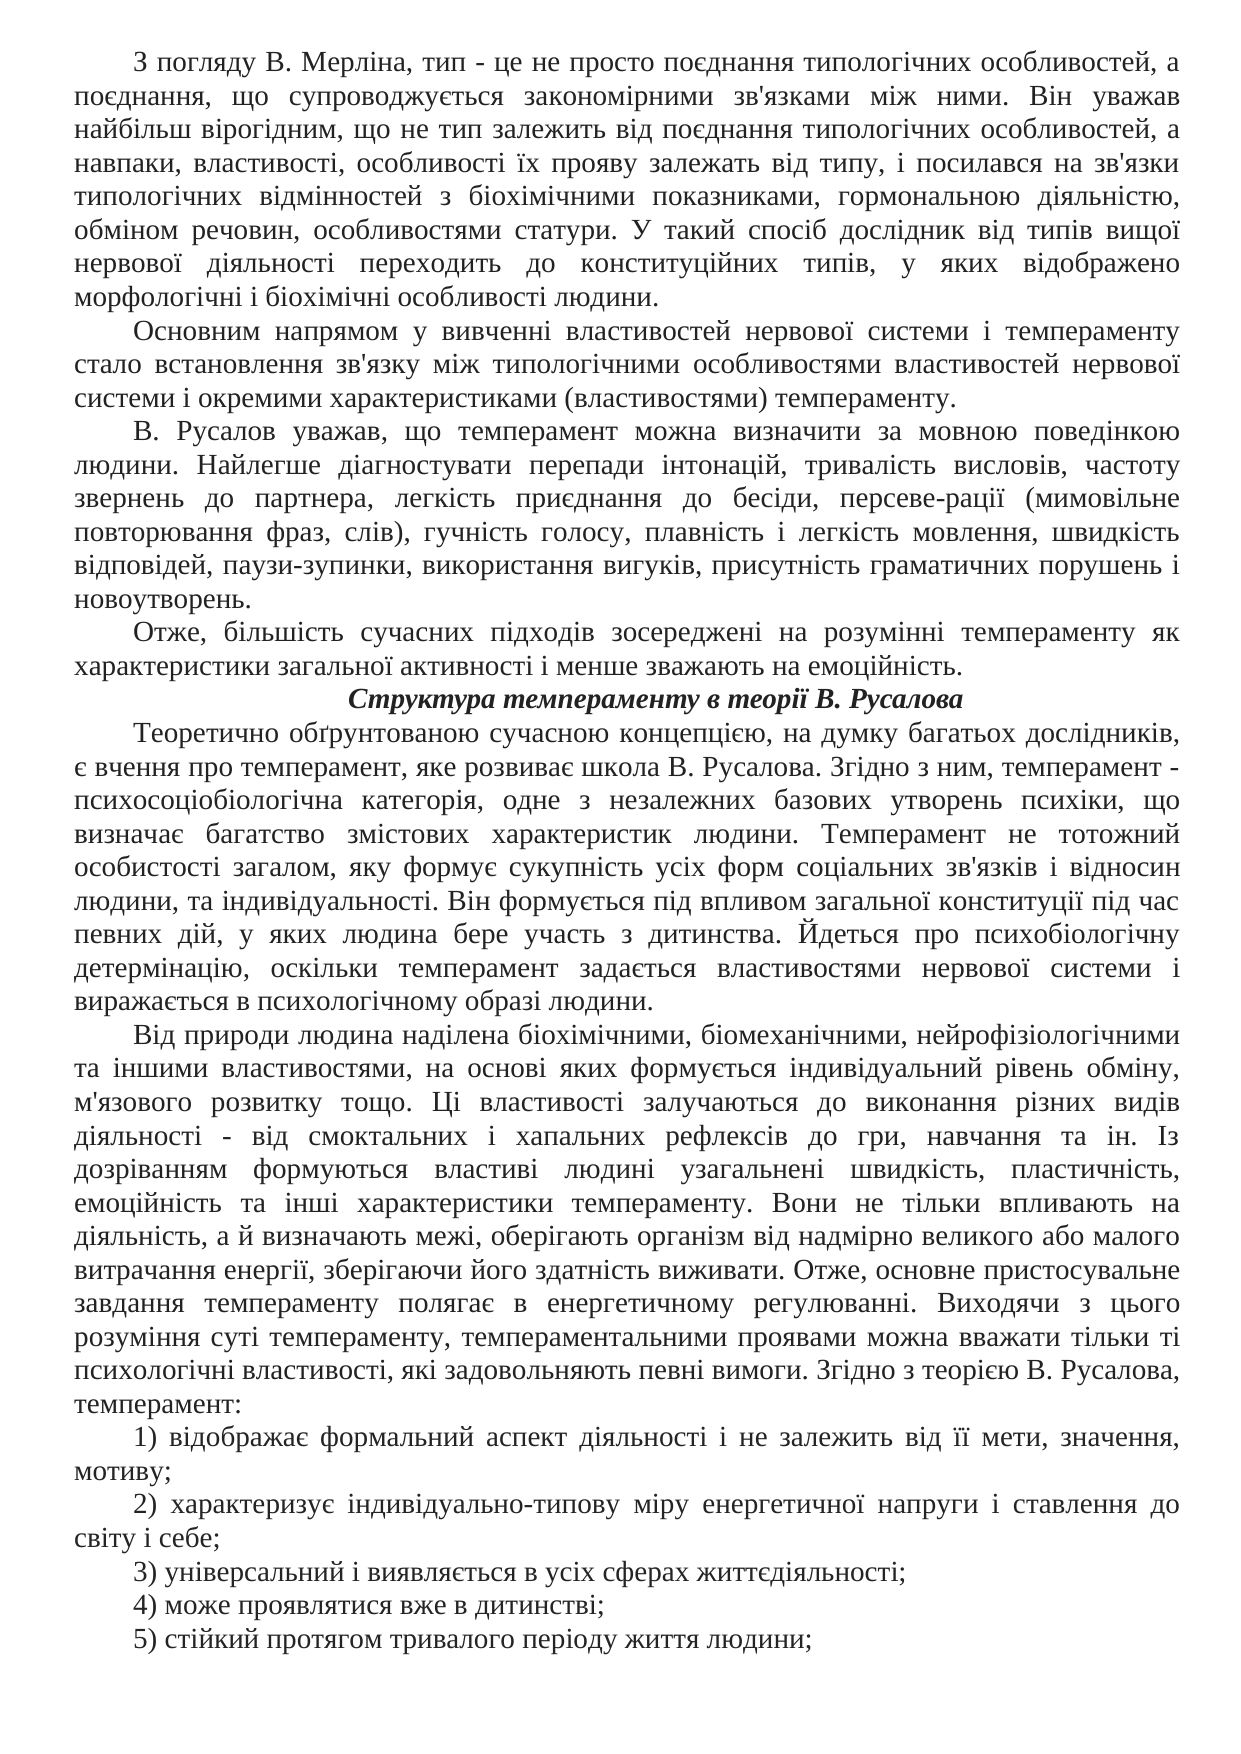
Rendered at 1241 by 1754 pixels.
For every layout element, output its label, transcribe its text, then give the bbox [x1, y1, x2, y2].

text 1) відображає формальний аспект діяльності і не залежить від її мети, значення, мотиву; [74, 1419, 1181, 1487]
text 3) універсальний і виявляється в усіх сферах життєдіяльності; [74, 1554, 1181, 1587]
text 4) може проявлятися вже в дитинстві; [74, 1587, 1181, 1621]
text Отже, більшість сучасних підходів зосереджені на розумінні темпераменту як характеристики загальної активності і менше зважають на емоційність. [74, 614, 1181, 682]
text Структура темпераменту в теорії В. Русалова [74, 682, 1181, 715]
text Основним напрямом у вивченні властивостей нервової системи і темпераменту стало встановлення зв'язку між типологічними особливостями властивостей нервової системи і окремими характеристиками (властивостями) темпераменту. [74, 313, 1181, 413]
text В. Русалов уважав, що темперамент можна визначити за мовною поведінкою людини. Найлегше діагностувати перепади інтонацій, тривалість висловів, частоту звернень до партнера, легкість приєднання до бесіди, персеве-рації (мимовільне повторювання фраз, слів), гучність голосу, плавність і легкість мовлення, швидкість відповідей, паузи-зупинки, використання вигуків, присутність граматичних порушень і новоутворень. [74, 413, 1181, 614]
text 5) стійкий протягом тривалого періоду життя людини; [74, 1621, 1181, 1654]
text Теоретично обґрунтованою сучасною концепцією, на думку багатьох дослідників, є вчення про темперамент, яке розвиває школа В. Русалова. Згідно з ним, темперамент - психосоціобіологічна категорія, одне з незалежних базових утворень психіки, що визначає багатство змістових характеристик людини. Темперамент не тотожний особистості загалом, яку формує сукупність усіх форм соціальних зв'язків і відносин людини, та індивідуальності. Він формується під впливом загальної конституції під час певних дій, у яких людина бере участь з дитинства. Йдеться про психобіологічну детермінацію, оскільки темперамент задається властивостями нервової системи і виражається в психологічному образі людини. [74, 715, 1181, 1017]
text 2) характеризує індивідуально-типову міру енергетичної напруги і ставлення до світу і себе; [74, 1487, 1181, 1554]
text З погляду В. Мерліна, тип - це не просто поєднання типологічних особливостей, а поєднання, що супроводжується закономірними зв'язками між ними. Він уважав найбільш вірогідним, що не тип залежить від поєднання типологічних особливостей, а навпаки, властивості, особливості їх прояву залежать від типу, і посилався на зв'язки типологічних відмінностей з біохімічними показниками, гормональною діяльністю, обміном речовин, особливостями статури. У такий спосіб дослідник від типів вищої нервової діяльності переходить до конституційних типів, у яких відображено морфологічні і біохімічні особливості людини. [74, 44, 1181, 313]
text Від природи людина наділена біохімічними, біомеханічними, нейрофізіологічними та іншими властивостями, на основі яких формується індивідуальний рівень обміну, м'язового розвитку тощо. Ці властивості залучаються до виконання різних видів діяльності - від смоктальних і хапальних рефлексів до гри, навчання та ін. Із дозріванням формуються властиві людині узагальнені швидкість, пластичність, емоційність та інші характеристики темпераменту. Вони не тільки впливають на діяльність, а й визначають межі, оберігають організм від надмірно великого або малого витрачання енергії, зберігаючи його здатність виживати. Отже, основне пристосувальне завдання темпераменту полягає в енергетичному регулюванні. Виходячи з цього розуміння суті темпераменту, темпераментальними проявами можна вважати тільки ті психологічні властивості, які задовольняють певні вимоги. Згідно з теорією В. Русалова, темперамент: [74, 1017, 1181, 1419]
